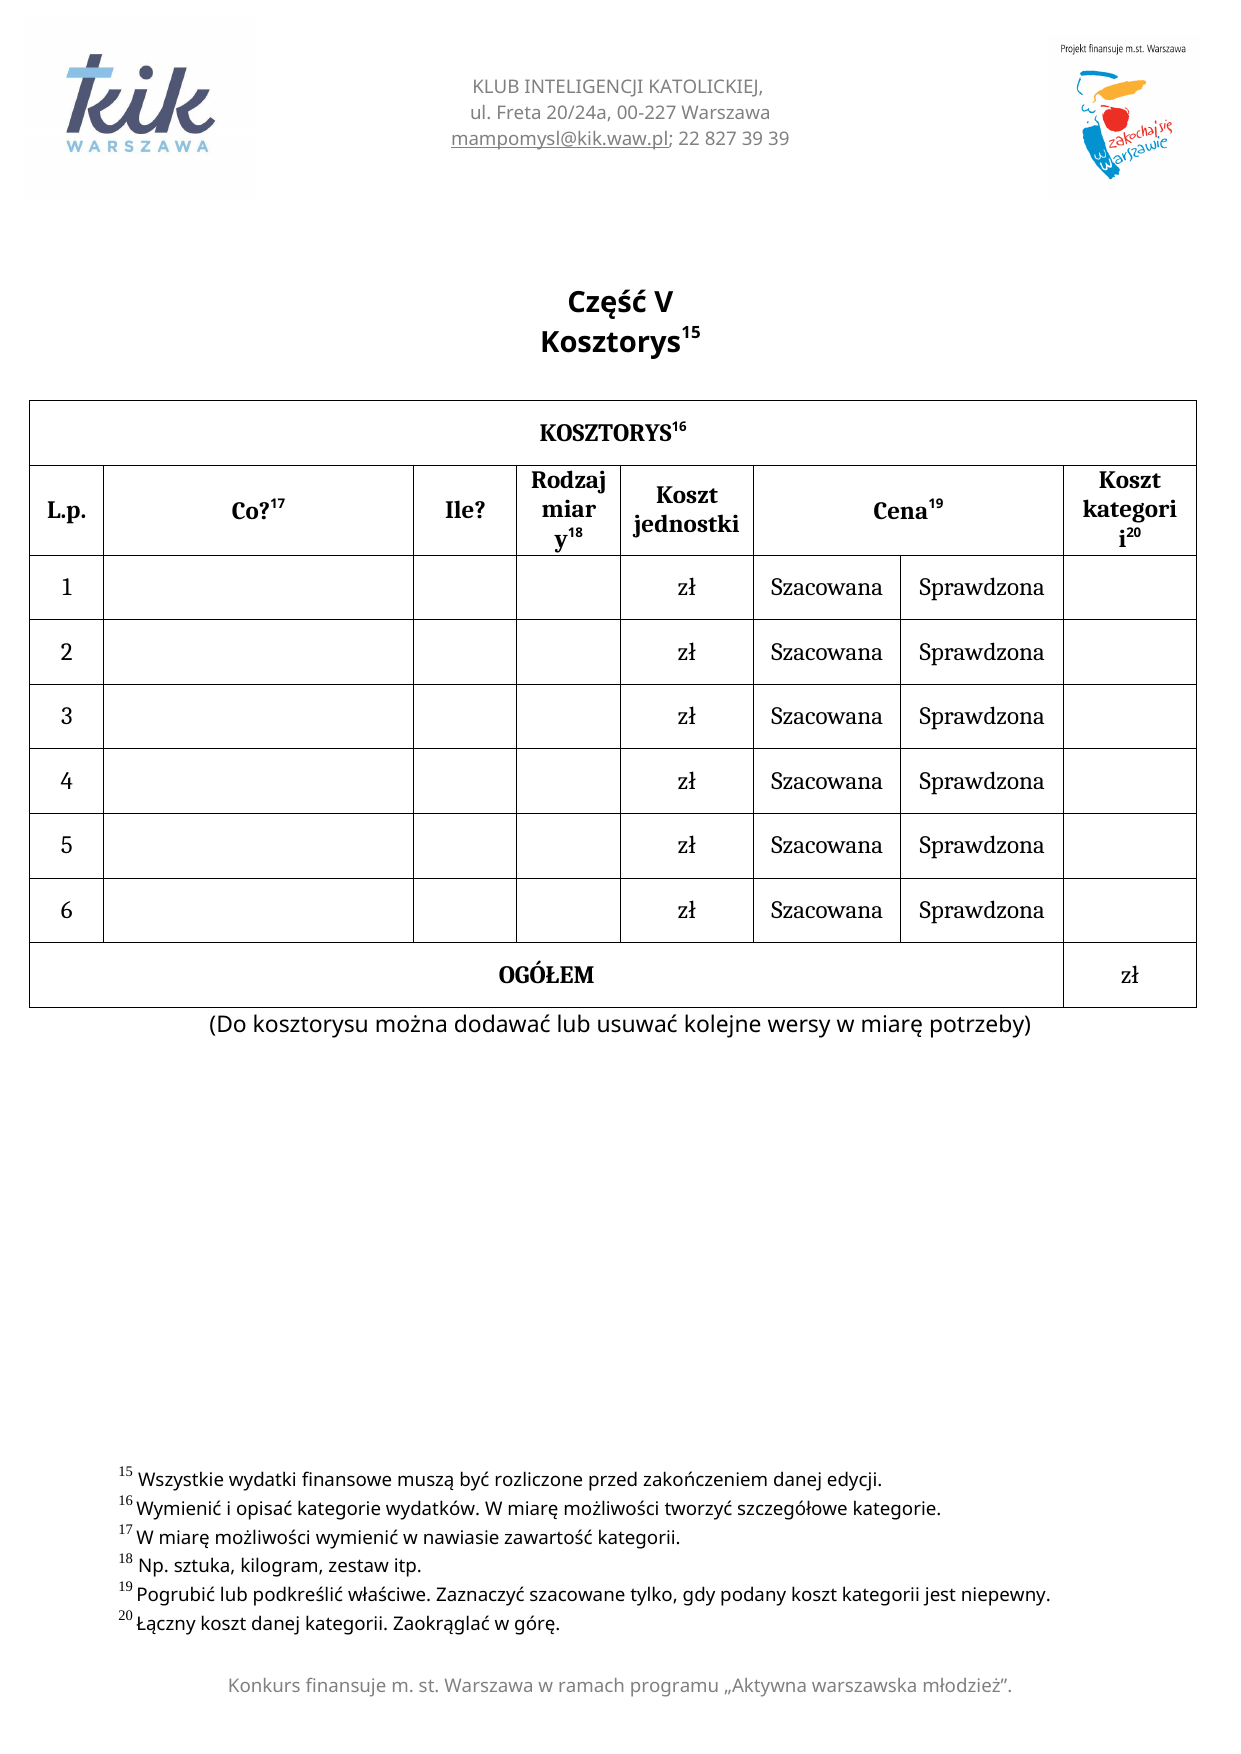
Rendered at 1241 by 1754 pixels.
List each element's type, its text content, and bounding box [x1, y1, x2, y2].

table_cell [1064, 879, 1196, 942]
table_cell [1064, 685, 1196, 748]
table_cell [414, 814, 516, 877]
text Część V [118, 281, 1122, 321]
text Kosztorys [118, 321, 1122, 361]
table_cell 4 [30, 749, 103, 813]
table_cell [517, 556, 620, 619]
table_cell Szacowana [754, 685, 900, 748]
table_cell Co? [104, 466, 413, 554]
table_cell 6 [30, 879, 103, 942]
table_cell zł [621, 814, 753, 877]
text (Do kosztorysu można dodawać lub usuwać kolejne wersy w miarę potrzeby) [118, 1008, 1122, 1039]
picture [1046, 34, 1200, 201]
table_cell Koszt kategorii [1064, 466, 1196, 554]
table_cell [104, 814, 413, 877]
table_cell [517, 685, 620, 748]
table_cell zł [621, 620, 753, 684]
table_cell Ile? [414, 466, 516, 554]
table_cell [1064, 749, 1196, 813]
table_cell Sprawdzona [901, 749, 1063, 813]
table_cell L.p. [30, 466, 103, 554]
table_cell [1064, 814, 1196, 877]
table_cell zł [621, 879, 753, 942]
table_cell Sprawdzona [901, 620, 1063, 684]
table_cell [517, 814, 620, 877]
table_cell 3 [30, 685, 103, 748]
table_cell Koszt jednostki [621, 466, 753, 554]
table_cell 1 [30, 556, 103, 619]
table_cell Szacowana [754, 879, 900, 942]
picture [19, 11, 259, 201]
table_cell Szacowana [754, 749, 900, 813]
table_cell [1064, 556, 1196, 619]
table_cell [104, 620, 413, 684]
table_cell [517, 620, 620, 684]
table_header KOSZTORYS [30, 401, 1196, 465]
table_cell Szacowana [754, 620, 900, 684]
table_cell [414, 879, 516, 942]
table_cell 2 [30, 620, 103, 684]
table_cell Sprawdzona [901, 879, 1063, 942]
table_cell 5 [30, 814, 103, 877]
table_cell zł [621, 685, 753, 748]
table_cell [104, 556, 413, 619]
table_cell [104, 685, 413, 748]
table_cell [414, 685, 516, 748]
table_cell [1064, 620, 1196, 684]
table_cell [104, 749, 413, 813]
table_cell [414, 749, 516, 813]
table_cell Cena [754, 466, 1063, 554]
table_cell [104, 879, 413, 942]
table_cell Sprawdzona [901, 814, 1063, 877]
table_cell zł [1064, 943, 1196, 1007]
table_cell Rodzaj miary [517, 466, 620, 554]
table_cell Sprawdzona [901, 685, 1063, 748]
table_cell [517, 879, 620, 942]
table_cell [414, 620, 516, 684]
table_cell Szacowana [754, 556, 900, 619]
table_cell Szacowana [754, 814, 900, 877]
table_cell zł [621, 749, 753, 813]
table_cell OGÓŁEM [30, 943, 1063, 1007]
table_cell [414, 556, 516, 619]
table_cell zł [621, 556, 753, 619]
table_cell [517, 749, 620, 813]
table_cell Sprawdzona [901, 556, 1063, 619]
